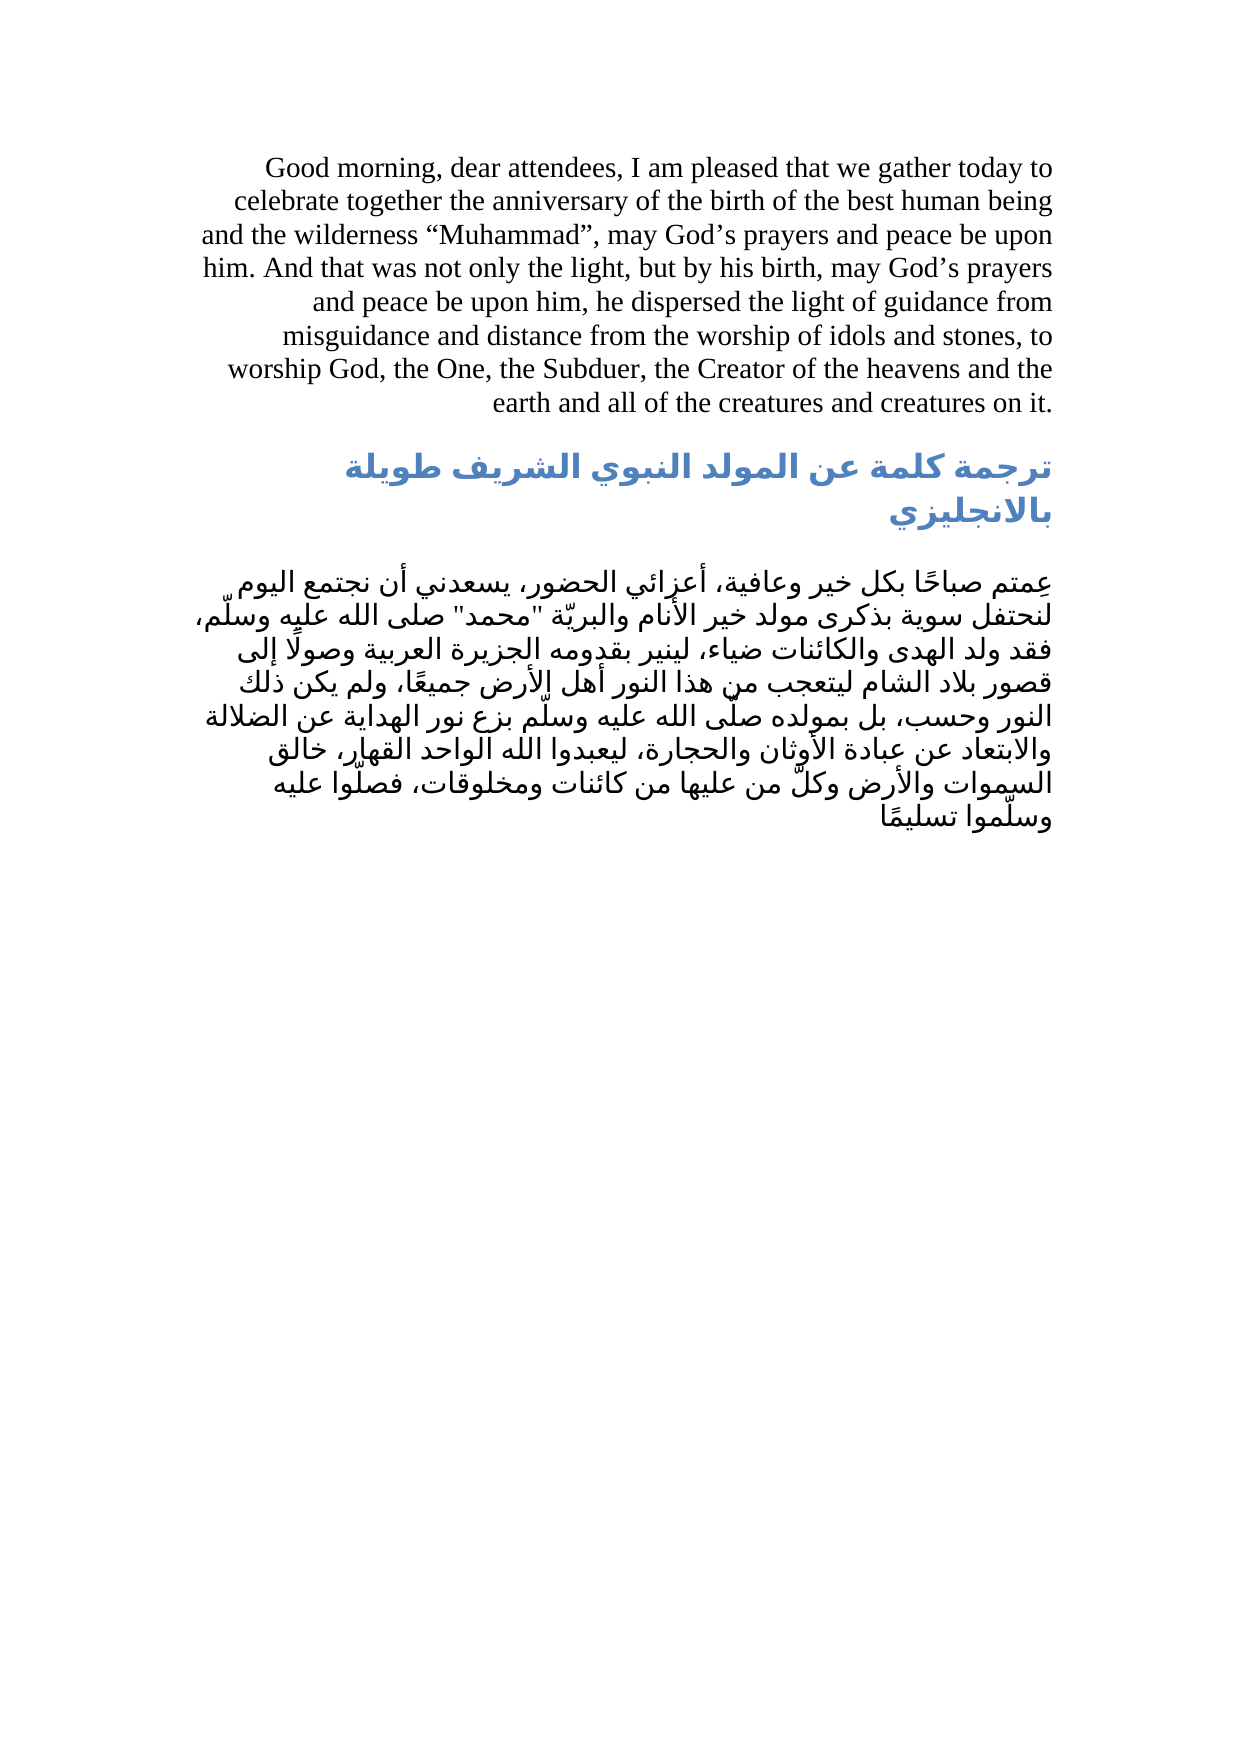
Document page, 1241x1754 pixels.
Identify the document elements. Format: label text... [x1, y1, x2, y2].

subtitle ترجمة كلمة عن المولد النبوي الشريف طويلة بالانجليزي [187, 447, 1053, 530]
text عِمتم صباحًا بكل خير وعافية، أعزائي الحضور، يسعدني أن نجتمع اليوم لنحتفل سوية بذكرى مولد خير الأنام والبريّة "محمد" صلى الله عليه وسلّم، فقد ولد الهدى والكائنات ضياء، لينير بقدومه الجزيرة العربية وصولًا إلى قصور بلاد الشام ليتعجب من هذا النور أهل الأرض جميعًا، ولم يكن ذلك النور وحسب، بل بمولده صلّى الله عليه وسلّم بزع نور الهداية عن الضلالة والابتعاد عن عبادة الأوثان والحجارة، ليعبدوا الله الواحد القهار، خالق السموات والأرض وكلّ من عليها من كائنات ومخلوقات، فصلّوا عليه وسلّموا تسليمًا [187, 565, 1053, 833]
text Good morning, dear attendees, I am pleased that we gather today to celebrate together the anniversary of the birth of the best human being and the wilderness “Muhammad”, may God’s prayers and peace be upon him. And that was not only the light, but by his birth, may God’s prayers and peace be upon him, he dispersed the light of guidance from misguidance and distance from the worship of idols and stones, to worship God, the One, the Subduer, the Creator of the heavens and the earth and all of the creatures and creatures on it. [187, 150, 1053, 418]
